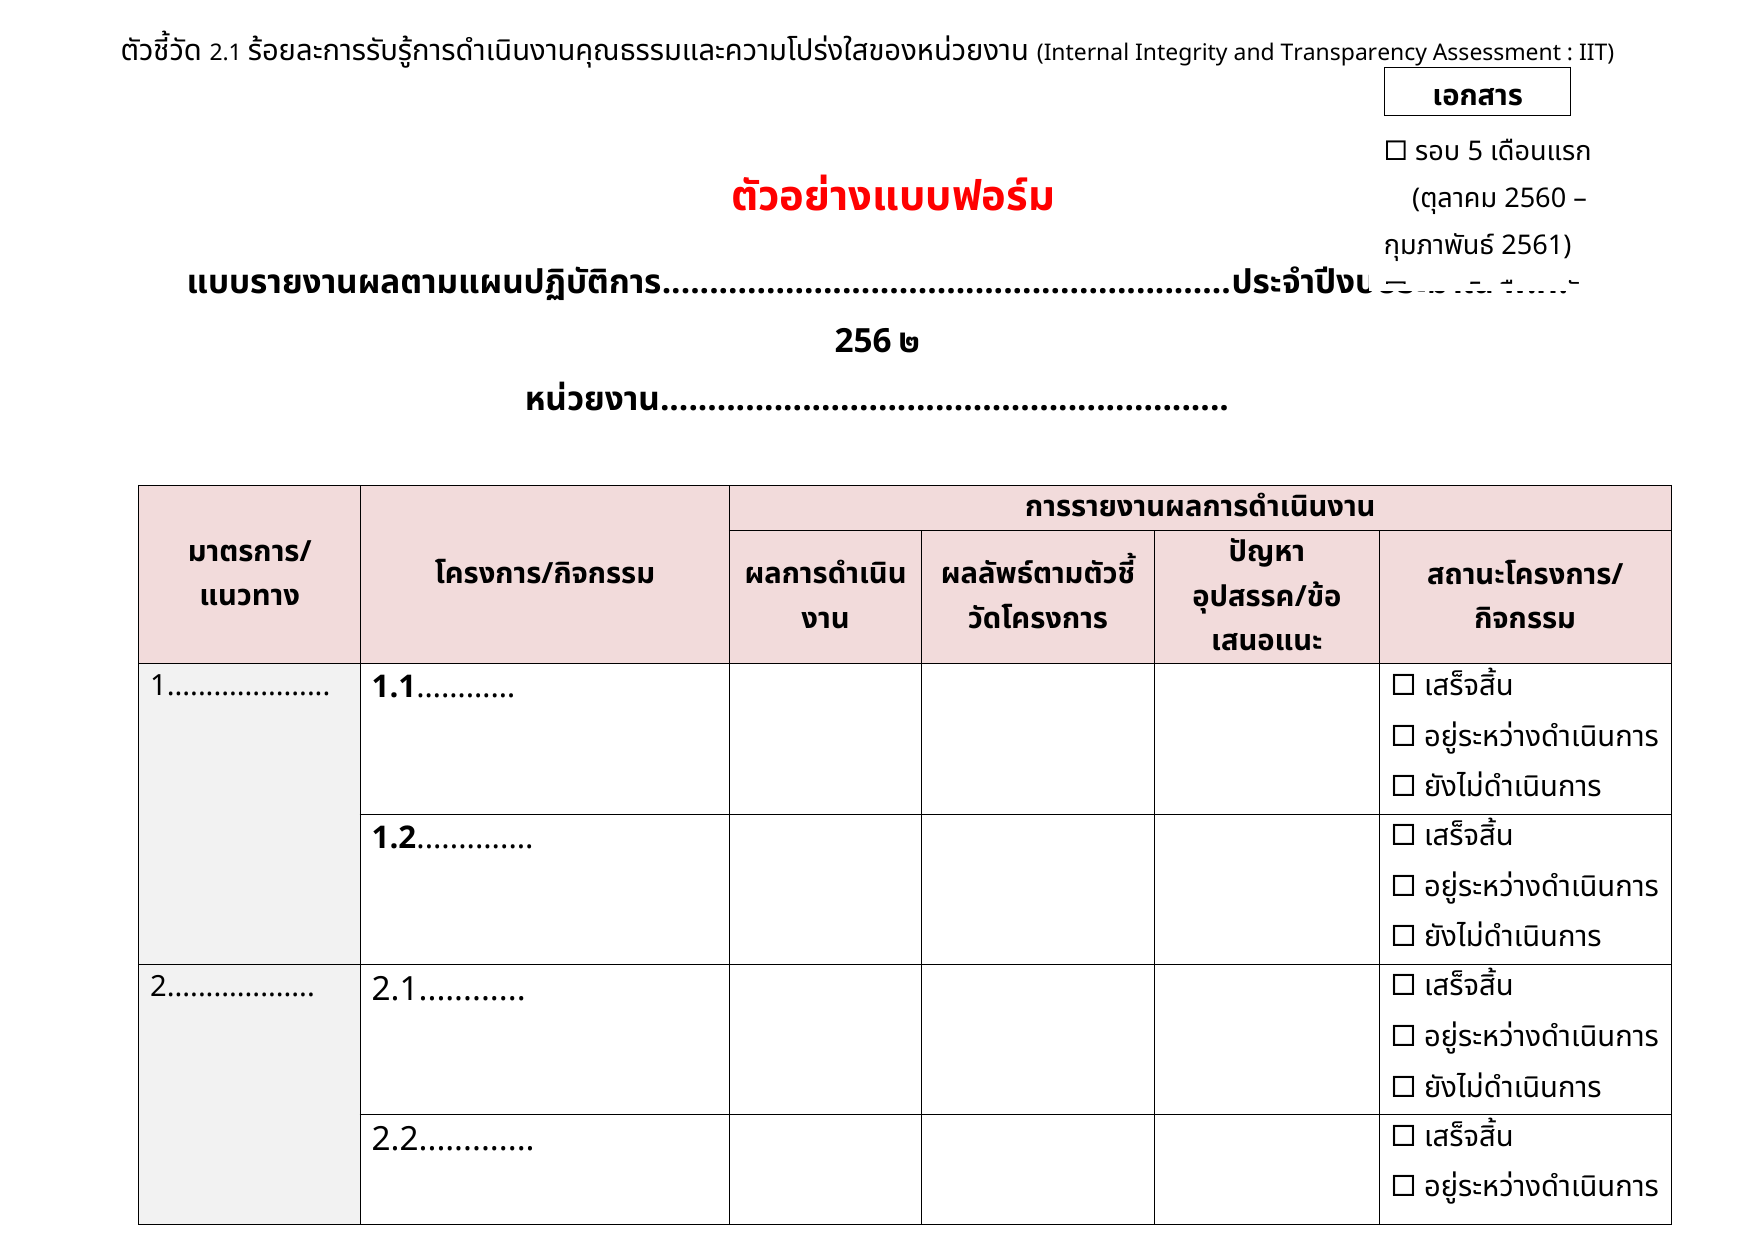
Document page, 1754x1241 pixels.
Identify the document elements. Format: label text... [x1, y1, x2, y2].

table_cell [1380, 965, 1671, 1114]
table_cell [1155, 1115, 1379, 1224]
table_cell [922, 965, 1154, 1114]
table_cell [922, 1115, 1154, 1224]
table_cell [1380, 1115, 1671, 1224]
table_cell เสร็จสิ้น อยู่ระหว่างดำเนินการ ยังไม่ดำเนินการ [1380, 664, 1671, 813]
table_cell 2.2............. [361, 1115, 729, 1224]
table_cell [730, 664, 921, 813]
table_cell 1.1………… [361, 664, 729, 813]
table_cell [922, 664, 1154, 813]
table_header การรายงานผลการดำเนินงาน [730, 486, 1671, 530]
text แบบรายงานผลตามแผนปฏิบัติการ............................................................ประจำปีงบประมาณ พ.ศ. 256๒ [150, 258, 1604, 367]
table_cell [922, 815, 1154, 964]
table_cell 1.2.............. [361, 815, 729, 964]
table_header มาตรการ/แนวทาง [139, 486, 360, 663]
table_cell [1155, 664, 1379, 813]
table_cell [730, 1115, 921, 1224]
table_cell ปัญหาอุปสรรค/ข้อเสนอแนะ [1155, 531, 1379, 663]
table_header โครงการ/กิจกรรม [361, 486, 729, 663]
table_cell ผลลัพธ์ตามตัวชี้วัดโครงการ [922, 531, 1154, 663]
table_cell สถานะโครงการ/กิจกรรม [1380, 531, 1671, 663]
table_cell [1155, 965, 1379, 1114]
table_cell [730, 815, 921, 964]
table_cell 1..................... [139, 664, 360, 964]
table_cell ผลการดำเนินงาน [730, 531, 921, 663]
text หน่วยงาน............................................................ [150, 374, 1604, 425]
table_cell 2................... [139, 965, 360, 1224]
table_cell 2.1............ [361, 965, 729, 1114]
table_cell [1155, 815, 1379, 964]
table_cell [730, 965, 921, 1114]
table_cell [1380, 815, 1671, 964]
